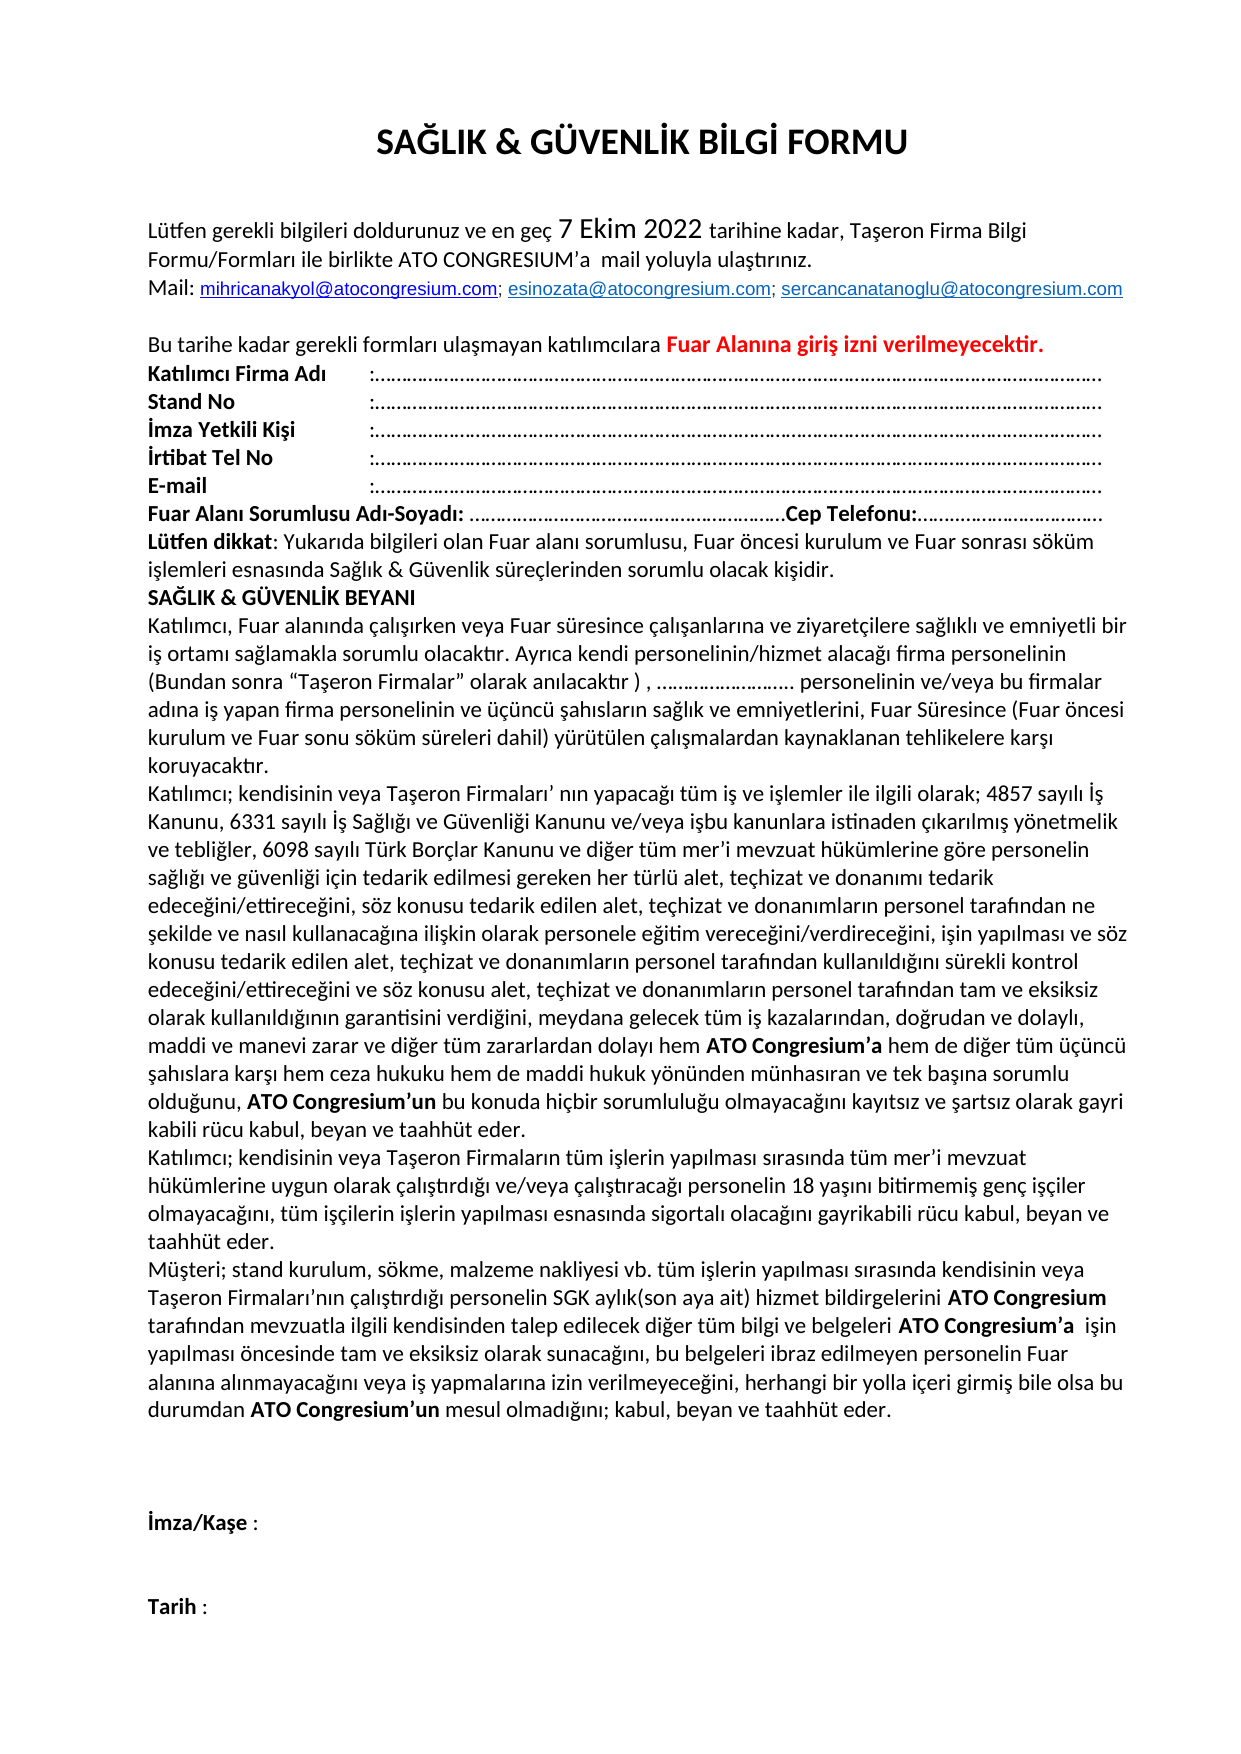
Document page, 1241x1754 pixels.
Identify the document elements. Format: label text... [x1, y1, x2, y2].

text Lütfen gerekli bilgileri doldurunuz ve en geç 7 Ekim 2022 tarihine kadar, Taşeron Firma Bilgi Formu/Formları ile birlikte ATO CONGRESIUM’a mail yoluyla ulaştırınız. [148, 210, 1137, 273]
text İmza/Kaşe : [148, 1508, 1137, 1536]
text Katılımcı; kendisinin veya Taşeron Firmaların tüm işlerin yapılması sırasında tüm mer’i mevzuat hükümlerine uygun olarak çalıştırdığı ve/veya çalıştıracağı personelin 18 yaşını bitirmemiş genç işçiler olmayacağını, tüm işçilerin işlerin yapılması esnasında sigortalı olacağını gayrikabili rücu kabul, beyan ve taahhüt eder. [148, 1143, 1137, 1256]
text İrtibat Tel No :………………………………………………………………………………………………………………………… [148, 443, 1137, 471]
text Katılımcı Firma Adı :………………………………………………………………………………………………………………………… [148, 359, 1137, 387]
text Mail: mihricanakyol@atocongresium.com; esinozata@atocongresium.com; sercancanatanoglu@atocongresium.com [148, 273, 1137, 302]
text Stand No :………………………………………………………………………………………………………………………… [148, 387, 1137, 415]
text SAĞLIK & GÜVENLİK BİLGİ FORMU [148, 118, 1137, 164]
text Fuar Alanı Sorumlusu Adı-Soyadı: ……………………………………………………Cep Telefonu:……..……………………… [148, 499, 1137, 527]
text Tarih : [148, 1592, 1137, 1620]
text Lütfen dikkat: Yukarıda bilgileri olan Fuar alanı sorumlusu, Fuar öncesi kurulum ve Fuar sonrası söküm işlemleri esnasında Sağlık & Güvenlik süreçlerinden sorumlu olacak kişidir. [148, 527, 1137, 583]
text E-mail :………………………………………………………………………………………………………………………… [148, 471, 1137, 499]
text Bu tarihe kadar gerekli formları ulaşmayan katılımcılara Fuar Alanına giriş izni verilmeyecektir. [148, 329, 1137, 359]
text Katılımcı, Fuar alanında çalışırken veya Fuar süresince çalışanlarına ve ziyaretçilere sağlıklı ve emniyetli bir iş ortamı sağlamakla sorumlu olacaktır. Ayrıca kendi personelinin/hizmet alacağı firma personelinin (Bundan sonra “Taşeron Firmalar” olarak anılacaktır ) , …………………….. personelinin ve/veya bu firmalar adına iş yapan firma personelinin ve üçüncü şahısların sağlık ve emniyetlerini, Fuar Süresince (Fuar öncesi kurulum ve Fuar sonu söküm süreleri dahil) yürütülen çalışmalardan kaynaklanan tehlikelere karşı koruyacaktır. [148, 611, 1137, 779]
text SAĞLIK & GÜVENLİK BEYANI [148, 583, 1137, 611]
text Katılımcı; kendisinin veya Taşeron Firmaları’ nın yapacağı tüm iş ve işlemler ile ilgili olarak; 4857 sayılı İş Kanunu, 6331 sayılı İş Sağlığı ve Güvenliği Kanunu ve/veya işbu kanunlara istinaden çıkarılmış yönetmelik ve tebliğler, 6098 sayılı Türk Borçlar Kanunu ve diğer tüm mer’i mevzuat hükümlerine göre personelin sağlığı ve güvenliği için tedarik edilmesi gereken her türlü alet, teçhizat ve donanımı tedarik edeceğini/ettireceğini, söz konusu tedarik edilen alet, teçhizat ve donanımların personel tarafından ne şekilde ve nasıl kullanacağına ilişkin olarak personele eğitim vereceğini/verdireceğini, işin yapılması ve söz konusu tedarik edilen alet, teçhizat ve donanımların personel tarafından kullanıldığını sürekli kontrol edeceğini/ettireceğini ve söz konusu alet, teçhizat ve donanımların personel tarafından tam ve eksiksiz olarak kullanıldığının garantisini verdiğini, meydana gelecek tüm iş kazalarından, doğrudan ve dolaylı, maddi ve manevi zarar ve diğer tüm zararlardan dolayı hem ATO Congresium’a hem de diğer tüm üçüncü şahıslara karşı hem ceza hukuku hem de maddi hukuk yönünden münhasıran ve tek başına sorumlu olduğunu, ATO Congresium’un bu konuda hiçbir sorumluluğu olmayacağını kayıtsız ve şartsız olarak gayri kabili rücu kabul, beyan ve taahhüt eder. [148, 779, 1137, 1143]
text İmza Yetkili Kişi :………………………………………………………………………………………………………………………… [148, 415, 1137, 443]
text Müşteri; stand kurulum, sökme, malzeme nakliyesi vb. tüm işlerin yapılması sırasında kendisinin veya Taşeron Firmaları’nın çalıştırdığı personelin SGK aylık(son aya ait) hizmet bildirgelerini ATO Congresium tarafından mevzuatla ilgili kendisinden talep edilecek diğer tüm bilgi ve belgeleri ATO Congresium’a işin yapılması öncesinde tam ve eksiksiz olarak sunacağını, bu belgeleri ibraz edilmeyen personelin Fuar alanına alınmayacağını veya iş yapmalarına izin verilmeyeceğini, herhangi bir yolla içeri girmiş bile olsa bu durumdan ATO Congresium’un mesul olmadığını; kabul, beyan ve taahhüt eder. [148, 1256, 1137, 1424]
